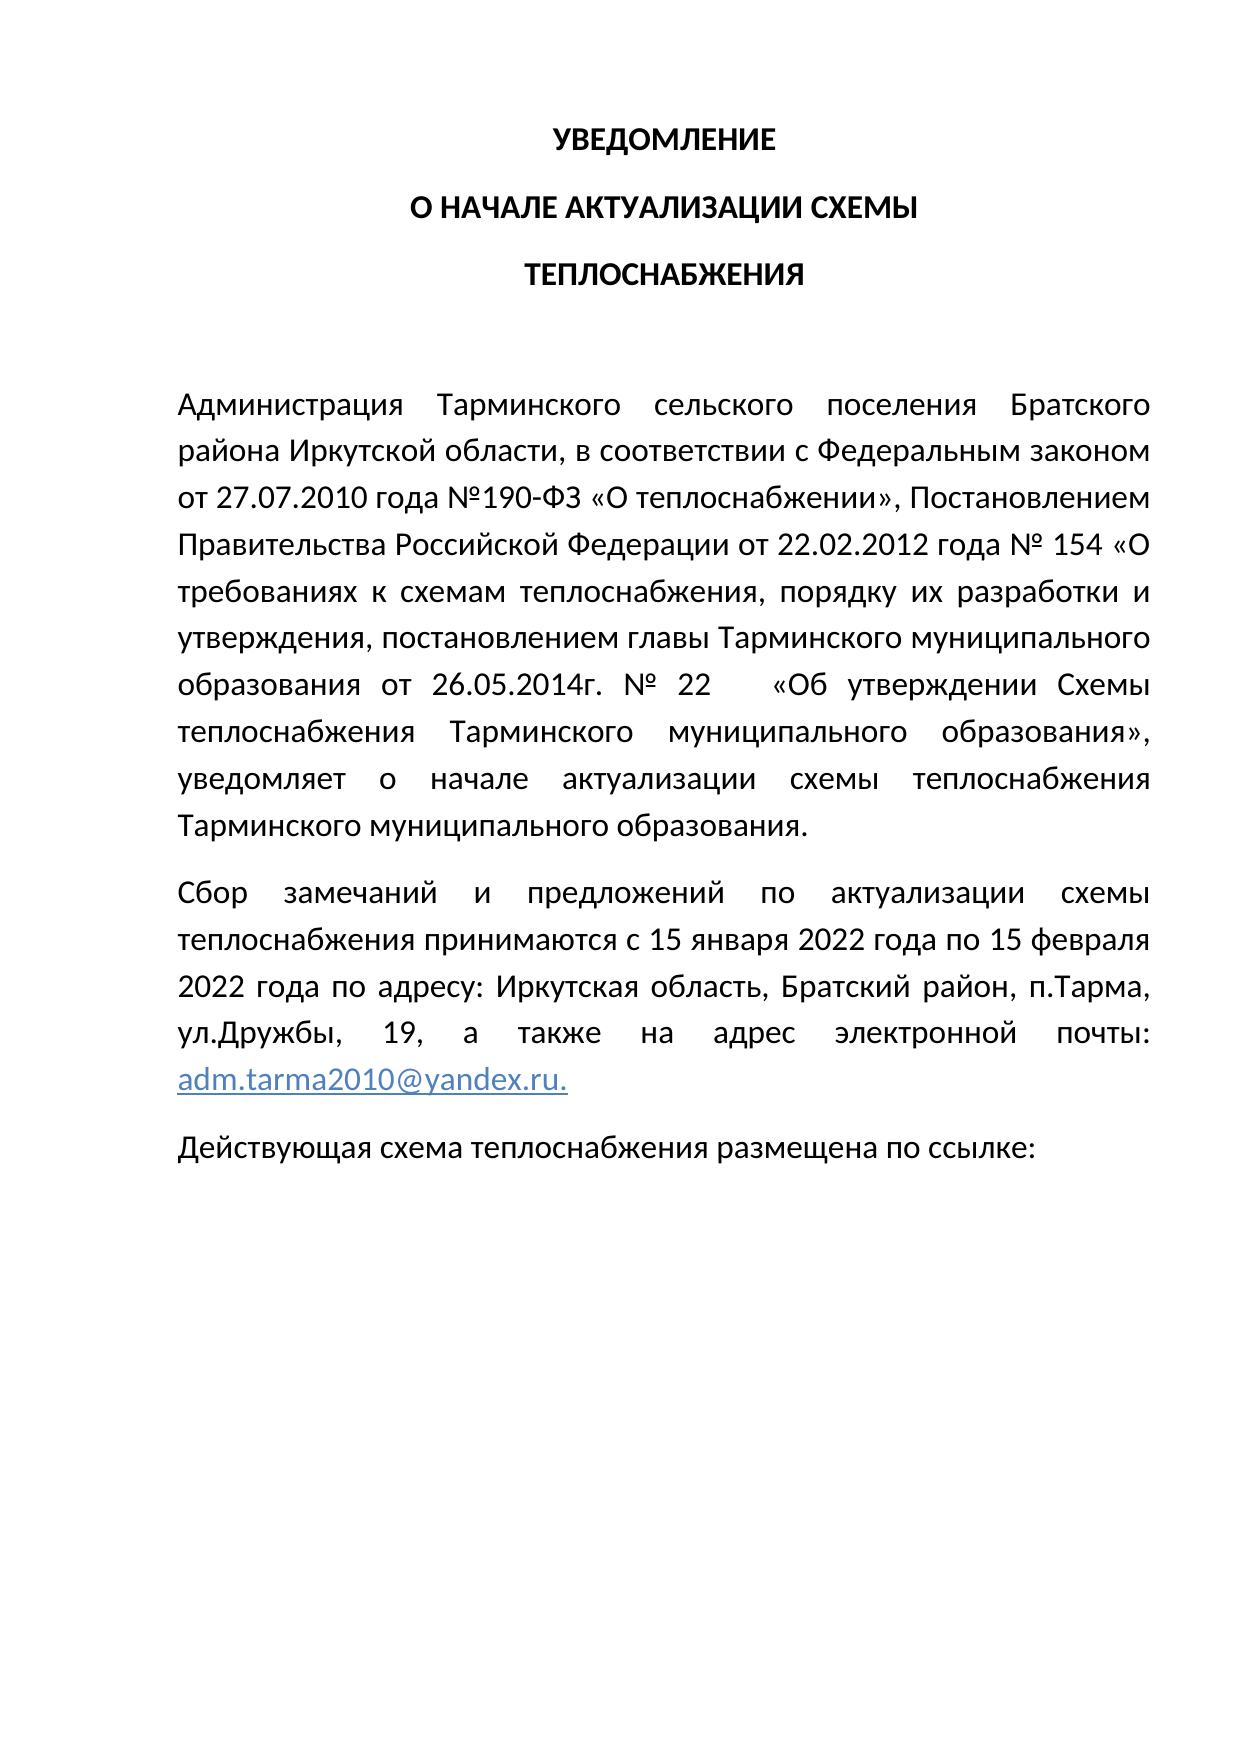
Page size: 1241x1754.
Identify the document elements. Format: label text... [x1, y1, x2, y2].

text Действующая схема теплоснабжения размещена по ссылке: [177, 1126, 1152, 1167]
text ТЕПЛОСНАБЖЕНИЯ [177, 253, 1152, 294]
text Сбор замечаний и предложений по актуализации схемы теплоснабжения принимаются с 15 января 2022 года по 15 февраля 2022 года по адресу: Иркутская область, Братский район, п.Тарма, ул.Дружбы, 19, а также на адрес электронной почты: adm.tarma2010@yandex.ru. [177, 871, 1152, 1099]
text УВЕДОМЛЕНИЕ [177, 118, 1152, 159]
text Администрация Тарминского сельского поселения Братского района Иркутской области, в соответствии с Федеральным законом от 27.07.2010 года №190-ФЗ «О теплоснабжении», Постановлением Правительства Российской Федерации от 22.02.2012 года № 154 «О требованиях к схемам теплоснабжения, порядку их разработки и утверждения, постановлением главы Тарминского муниципального образования от 26.05.2014г. № 22 «Об утверждении Схемы теплоснабжения Тарминского муниципального образования», уведомляет о начале актуализации схемы теплоснабжения Тарминского муниципального образования. [177, 383, 1152, 844]
text О НАЧАЛЕ АКТУАЛИЗАЦИИ СХЕМЫ [177, 186, 1152, 226]
